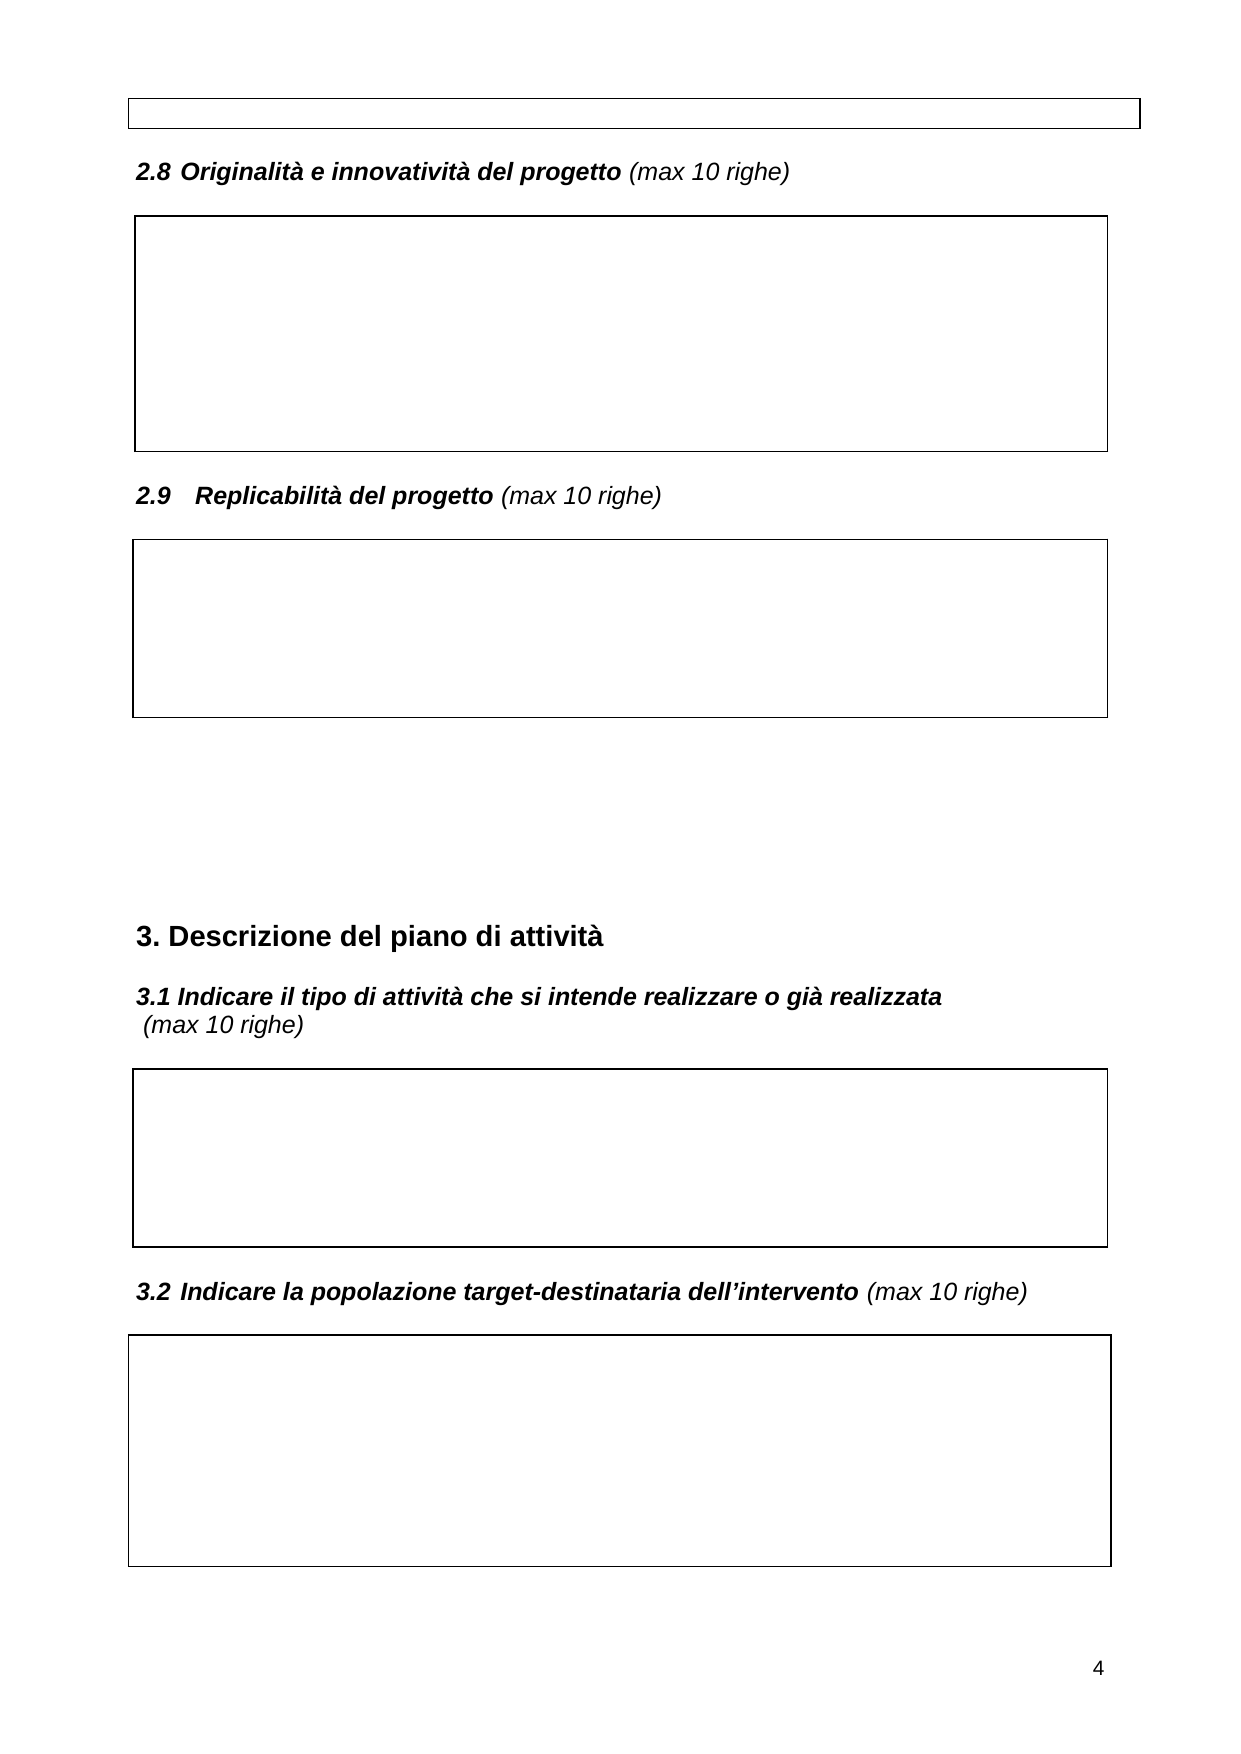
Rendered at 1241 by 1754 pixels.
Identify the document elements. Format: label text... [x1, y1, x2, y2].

list Originalità e innovatività del progetto (max 10 righe) [136, 157, 1104, 186]
table_header [129, 1336, 1110, 1566]
list Replicabilità del progetto (max 10 righe) [136, 481, 1104, 510]
text (max 10 righe) [136, 1011, 1104, 1039]
text 3.1 Indicare il tipo di attività che si intende realizzare o già realizzata [136, 982, 1104, 1011]
list Indicare la popolazione target-destinataria dell’intervento (max 10 righe) [136, 1277, 1104, 1305]
table_header [129, 99, 1139, 128]
subtitle 3. Descrizione del piano di attività [136, 919, 1104, 953]
